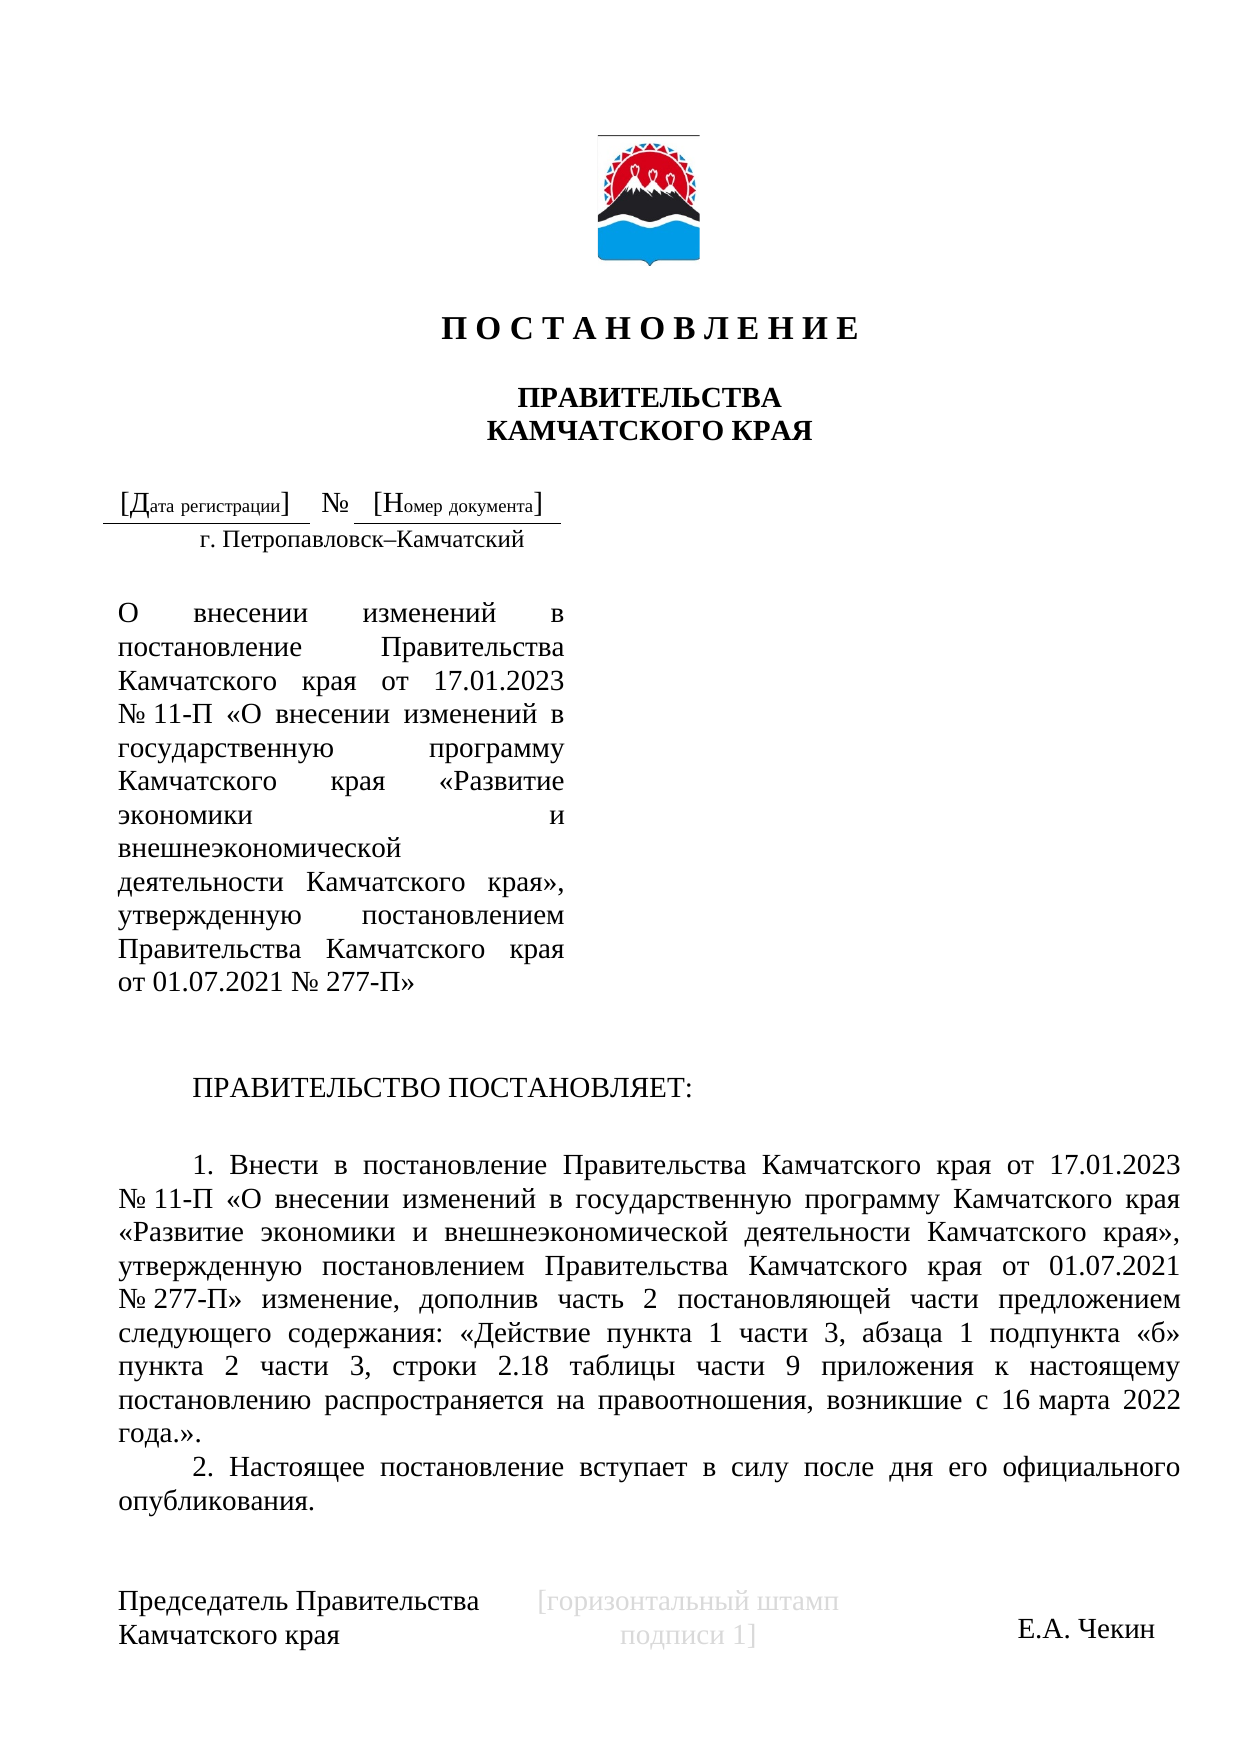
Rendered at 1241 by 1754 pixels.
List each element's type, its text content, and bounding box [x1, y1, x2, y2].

text П О С Т А Н О В Л Е Н И Е [118, 308, 1181, 346]
table_header Е.А. Чекин [859, 1516, 1211, 1650]
text КАМЧАТСКОГО КРАЯ [118, 413, 1181, 447]
text ПРАВИТЕЛЬСТВА [118, 380, 1181, 413]
table_header [Номер документа] [354, 486, 561, 523]
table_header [118, 1516, 505, 1650]
picture [651, 258, 700, 264]
text ПРАВИТЕЛЬСТВО ПОСТАНОВЛЯЕТ: [118, 1070, 1181, 1104]
picture [596, 135, 700, 264]
text 2. Настоящее постановление вступает в силу после дня его официального опубликования. [118, 1449, 1181, 1516]
text г. Петропавловск–Камчатский [118, 524, 606, 553]
table_header [Дата регистрации] [103, 486, 310, 523]
text 1. Внести в постановление Правительства Камчатского края от 17.01.2023 № 11-П «О внесении изменений в государственную программу Камчатского края «Развитие экономики и внешнеэкономической деятельности Камчатского края», утвержденную постановлением Правительства Камчатского края от 01.07.2021 № 277-П» изменение, дополнив часть 2 постановляющей части предложением следующего содержания: «Действие пункта 1 части 3, абзаца 1 подпункта «б» пункта 2 части 3, строки 2.18 таблицы части 9 приложения к настоящему постановлению распространяется на правоотношения, возникшие с 16 марта 2022 года.». [118, 1147, 1181, 1449]
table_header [505, 1516, 859, 1650]
table_header № [310, 486, 354, 523]
table_header О внесении изменений в постановление Правительства Камчатского края от 17.01.2023 № 11-П «О внесении изменений в государственную программу Камчатского края «Развитие экономики и внешнеэкономической деятельности Камчатского края», утвержденную постановлением Правительства Камчатского края от 01.07.2021 № 277-П» [103, 596, 576, 998]
